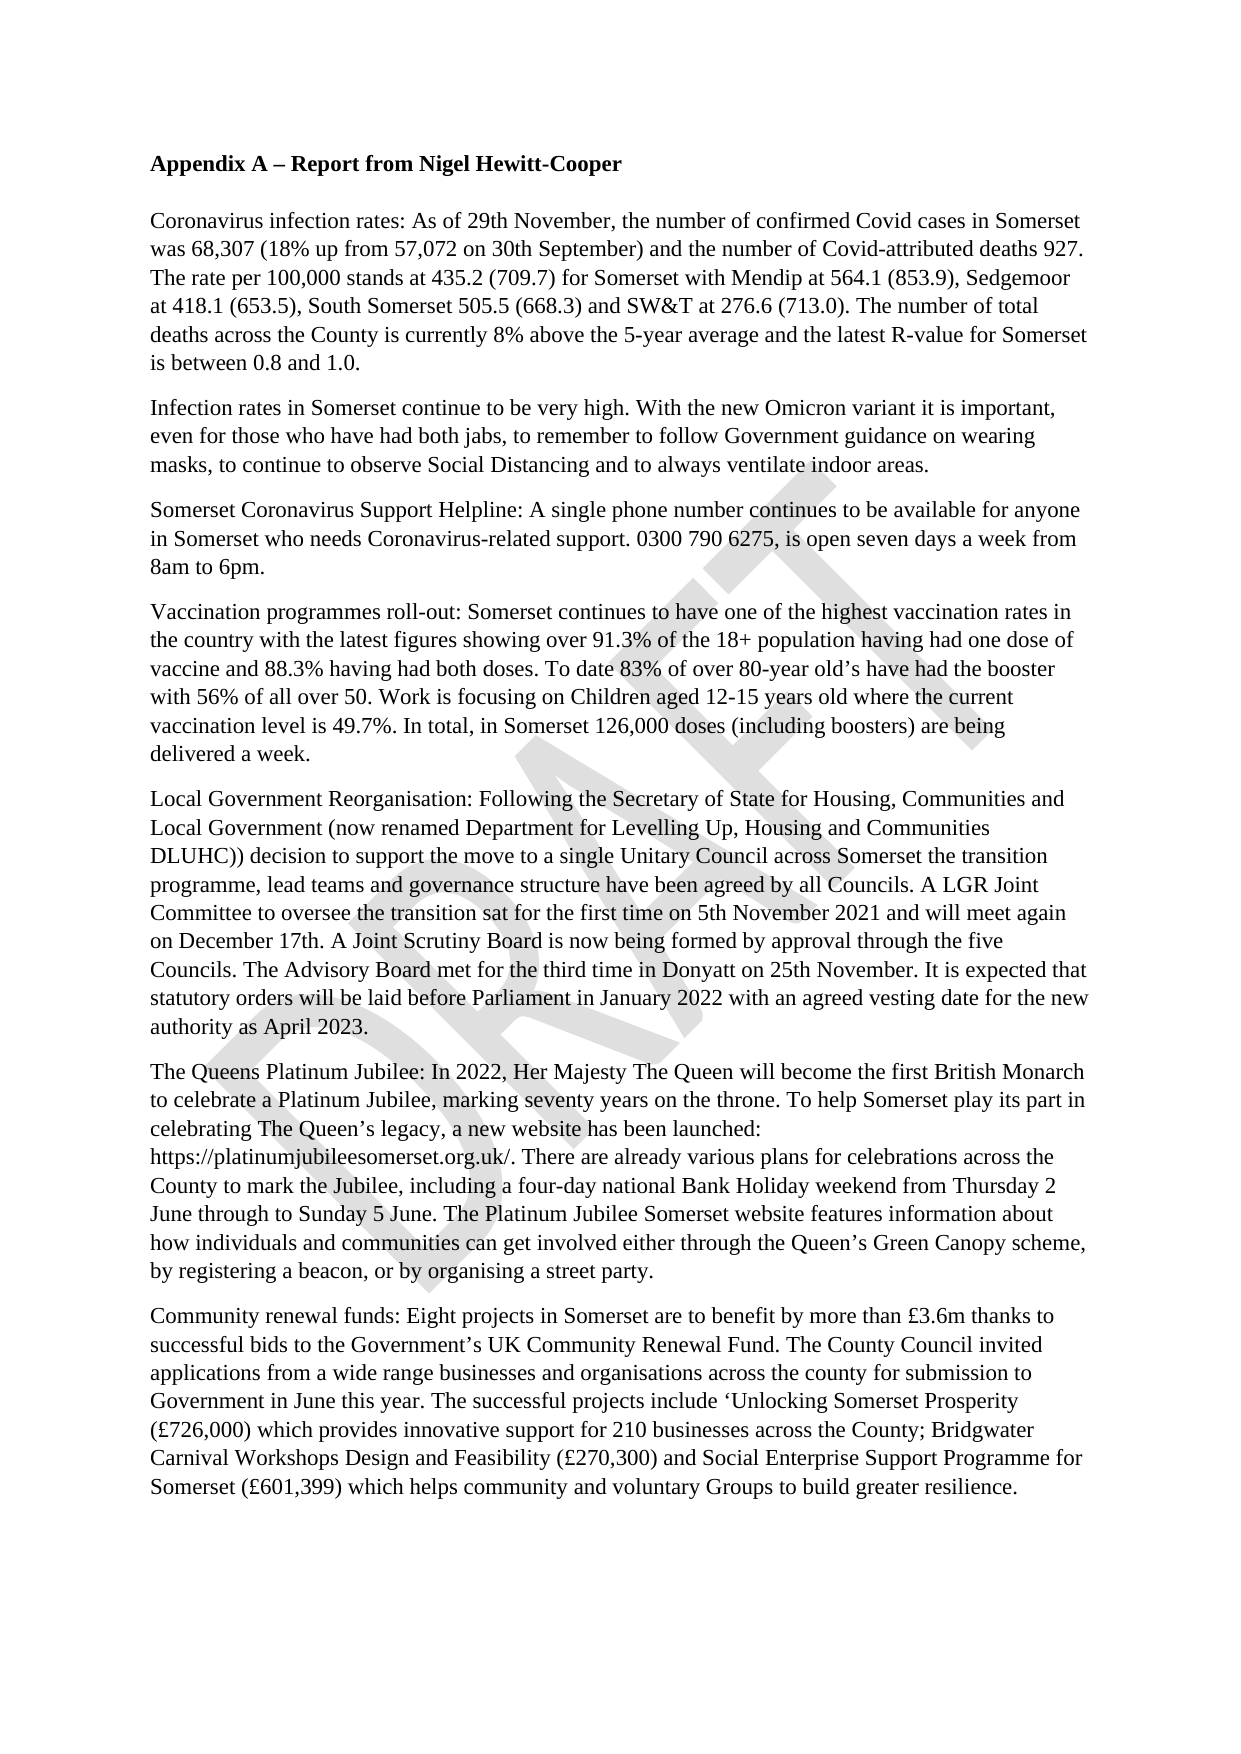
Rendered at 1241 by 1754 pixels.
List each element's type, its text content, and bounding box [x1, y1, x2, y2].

text The Queens Platinum Jubilee: In 2022, Her Majesty The Queen will become the first British Monarch to celebrate a Platinum Jubilee, marking seventy years on the throne. To help Somerset play its part in celebrating The Queen’s legacy, a new website has been launched: https://platinumjubileesomerset.org.uk/. There are already various plans for celebrations across the County to mark the Jubilee, including a four-day national Bank Holiday weekend from Thursday 2 June through to Sunday 5 June. The Platinum Jubilee Somerset website features information about how individuals and communities can get involved either through the Queen’s Green Canopy scheme, by registering a beacon, or by organising a street party. [150, 1058, 1090, 1283]
text Vaccination programmes roll-out: Somerset continues to have one of the highest vaccination rates in the country with the latest figures showing over 91.3% of the 18+ population having had one dose of vaccine and 88.3% having had both doses. To date 83% of over 80-year old’s have had the booster with 56% of all over 50. Work is focusing on Children aged 12-15 years old where the current vaccination level is 49.7%. In total, in Somerset 126,000 doses (including boosters) are being delivered a week. [150, 598, 1090, 767]
text Coronavirus infection rates: As of 29th November, the number of confirmed Covid cases in Somerset was 68,307 (18% up from 57,072 on 30th September) and the number of Covid-attributed deaths 927. The rate per 100,000 stands at 435.2 (709.7) for Somerset with Mendip at 564.1 (853.9), Sedgemoor at 418.1 (653.5), South Somerset 505.5 (668.3) and SW&T at 276.6 (713.0). The number of total deaths across the County is currently 8% above the 5-year average and the latest R-value for Somerset is between 0.8 and 1.0. [150, 207, 1090, 375]
text Local Government Reorganisation: Following the Secretary of State for Housing, Communities and Local Government (now renamed Department for Levelling Up, Housing and Communities DLUHC)) decision to support the move to a single Unitary Council across Somerset the transition programme, lead teams and governance structure have been agreed by all Councils. A LGR Joint Committee to oversee the transition sat for the first time on 5th November 2021 and will meet again on December 17th. A Joint Scrutiny Board is now being formed by approval through the five Councils. The Advisory Board met for the third time in Donyatt on 25th November. It is expected that statutory orders will be laid before Parliament in January 2022 with an agreed vesting date for the new authority as April 2023. [150, 785, 1090, 1039]
text Infection rates in Somerset continue to be very high. With the new Omicron variant it is important, even for those who have had both jabs, to remember to follow Government guidance on wearing masks, to continue to observe Social Distancing and to always ventilate indoor areas. [150, 394, 1090, 477]
text Community renewal funds: Eight projects in Somerset are to benefit by more than £3.6m thanks to successful bids to the Government’s UK Community Renewal Fund. The County Council invited applications from a wide range businesses and organisations across the county for submission to Government in June this year. The successful projects include ‘Unlocking Somerset Prosperity (£726,000) which provides innovative support for 210 businesses across the County; Bridgwater Carnival Workshops Design and Feasibility (£270,300) and Social Enterprise Support Programme for Somerset (£601,399) which helps community and voluntary Groups to build greater resilience. [150, 1302, 1090, 1499]
text Somerset Coronavirus Support Helpline: A single phone number continues to be available for anyone in Somerset who needs Coronavirus-related support. 0300 790 6275, is open seven days a week from 8am to 6pm. [150, 496, 1090, 579]
text Appendix A – Report from Nigel Hewitt-Cooper [150, 150, 1090, 176]
